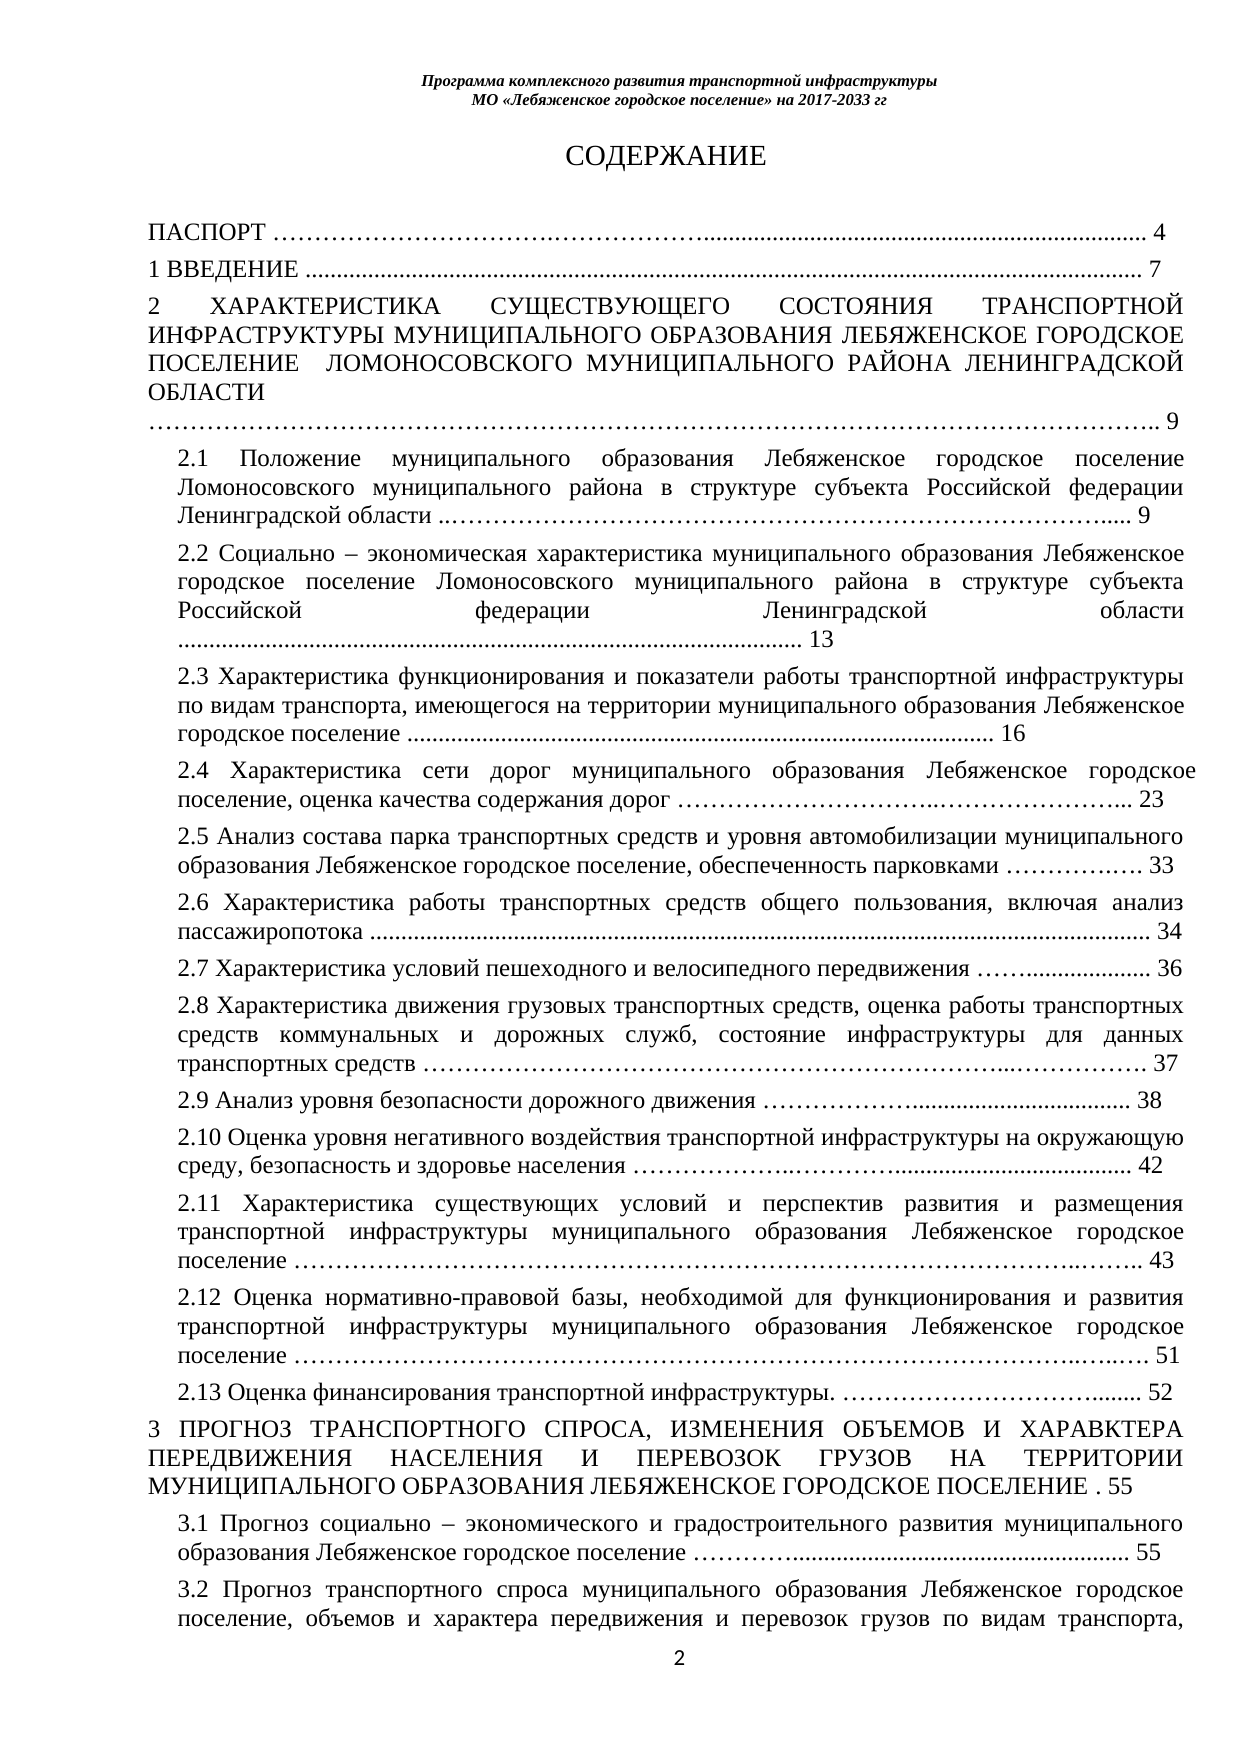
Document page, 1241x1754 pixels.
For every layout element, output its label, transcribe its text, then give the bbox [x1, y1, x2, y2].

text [177, 1574, 1184, 1632]
text 2.3 Характеристика функционирования и показатели работы транспортной инфраструктуры по видам транспорта, имеющегося на территории муниципального образования Лебяженское городское поселение .............................................................................................. 16 [177, 661, 1184, 747]
text 2.13 Оценка финансирования транспортной инфраструктуры. …………………………........ 52 [177, 1377, 1184, 1406]
text 2.6 Характеристика работы транспортных средств общего пользования, включая анализ пассажиропотока ............................................................................................................................. 34 [177, 887, 1184, 945]
text 2 ХАРАКТЕРИСТИКА СУЩЕСТВУЮЩЕГО СОСТОЯНИЯ ТРАНСПОРТНОЙ ИНФРАСТРУКТУРЫ МУНИЦИПАЛЬНОГО ОБРАЗОВАНИЯ ЛЕБЯЖЕНСКОЕ ГОРОДСКОЕ ПОСЕЛЕНИЕ ЛОМОНОСОВСКОГО МУНИЦИПАЛЬНОГО РАЙОНА ЛЕНИНГРАДСКОЙ ОБЛАСТИ ………………………………………………………………………………………………………….. 9 [148, 291, 1184, 435]
text 2.8 Характеристика движения грузовых транспортных средств, оценка работы транспортных средств коммунальных и дорожных служб, состояние инфраструктуры для данных транспортных средств ……………………………………………………………...……………. 37 [177, 990, 1184, 1076]
text 2.10 Оценка уровня негативного воздействия транспортной инфраструктуры на окружающую среду, безопасность и здоровье населения ………………..…………...................................... 42 [177, 1122, 1184, 1179]
text 2.5 Анализ состава парка транспортных средств и уровня автомобилизации муниципального образования Лебяженское городское поселение, обеспеченность парковками ………….…. 33 [177, 821, 1184, 879]
text ПАСПОРТ …………………………….………………....................................................................... 4 [148, 217, 1184, 246]
text 2.12 Оценка нормативно-правовой базы, необходимой для функционирования и развития транспортной инфраструктуры муниципального образования Лебяженское городское поселение …………………………………………………………………………………..…..…. 51 [177, 1282, 1184, 1368]
text 2.4 Характеристика сети дорог муниципального образования Лебяженское городское поселение, оценка качества содержания дорог …………………………..…………………... 23 [177, 756, 1196, 813]
text 2.2 Социально – экономическая характеристика муниципального образования Лебяженское городское поселение Ломоносовского муниципального района в структуре субъекта Российской федерации Ленинградской области .................................................................................................... 13 [177, 538, 1184, 653]
text 2.1 Положение муниципального образования Лебяженское городское поселение Ломоносовского муниципального района в структуре субъекта Российской федерации Ленинградской области ..……………………………………………………………………..... 9 [177, 443, 1184, 529]
text 2.7 Характеристика условий пешеходного и велосипедного передвижения …….................... 36 [177, 953, 1184, 982]
text 2.9 Анализ уровня безопасности дорожного движения ………………................................... 38 [177, 1085, 1184, 1113]
text 2.11 Характеристика существующих условий и перспектив развития и размещения транспортной инфраструктуры муниципального образования Лебяженское городское поселение …………………………………………………………………………………..…….. 43 [177, 1188, 1184, 1274]
text 1 ВВЕДЕНИЕ ...................................................................................................................................... 7 [148, 254, 1184, 283]
text 3.1 Прогноз социально – экономического и градостроительного развития муниципального образования Лебяженское городское поселение …………...................................................... 55 [177, 1508, 1184, 1566]
text 3 ПРОГНОЗ ТРАНСПОРТНОГО СПРОСА, ИЗМЕНЕНИЯ ОБЪЕМОВ И ХАРАВКТЕРА ПЕРЕДВИЖЕНИЯ НАСЕЛЕНИЯ И ПЕРЕВОЗОК ГРУЗОВ НА ТЕРРИТОРИИ МУНИЦИПАЛЬНОГО ОБРАЗОВАНИЯ ЛЕБЯЖЕНСКОЕ ГОРОДСКОЕ ПОСЕЛЕНИЕ . 55 [148, 1414, 1184, 1500]
text СОДЕРЖАНИЕ [148, 138, 1184, 171]
